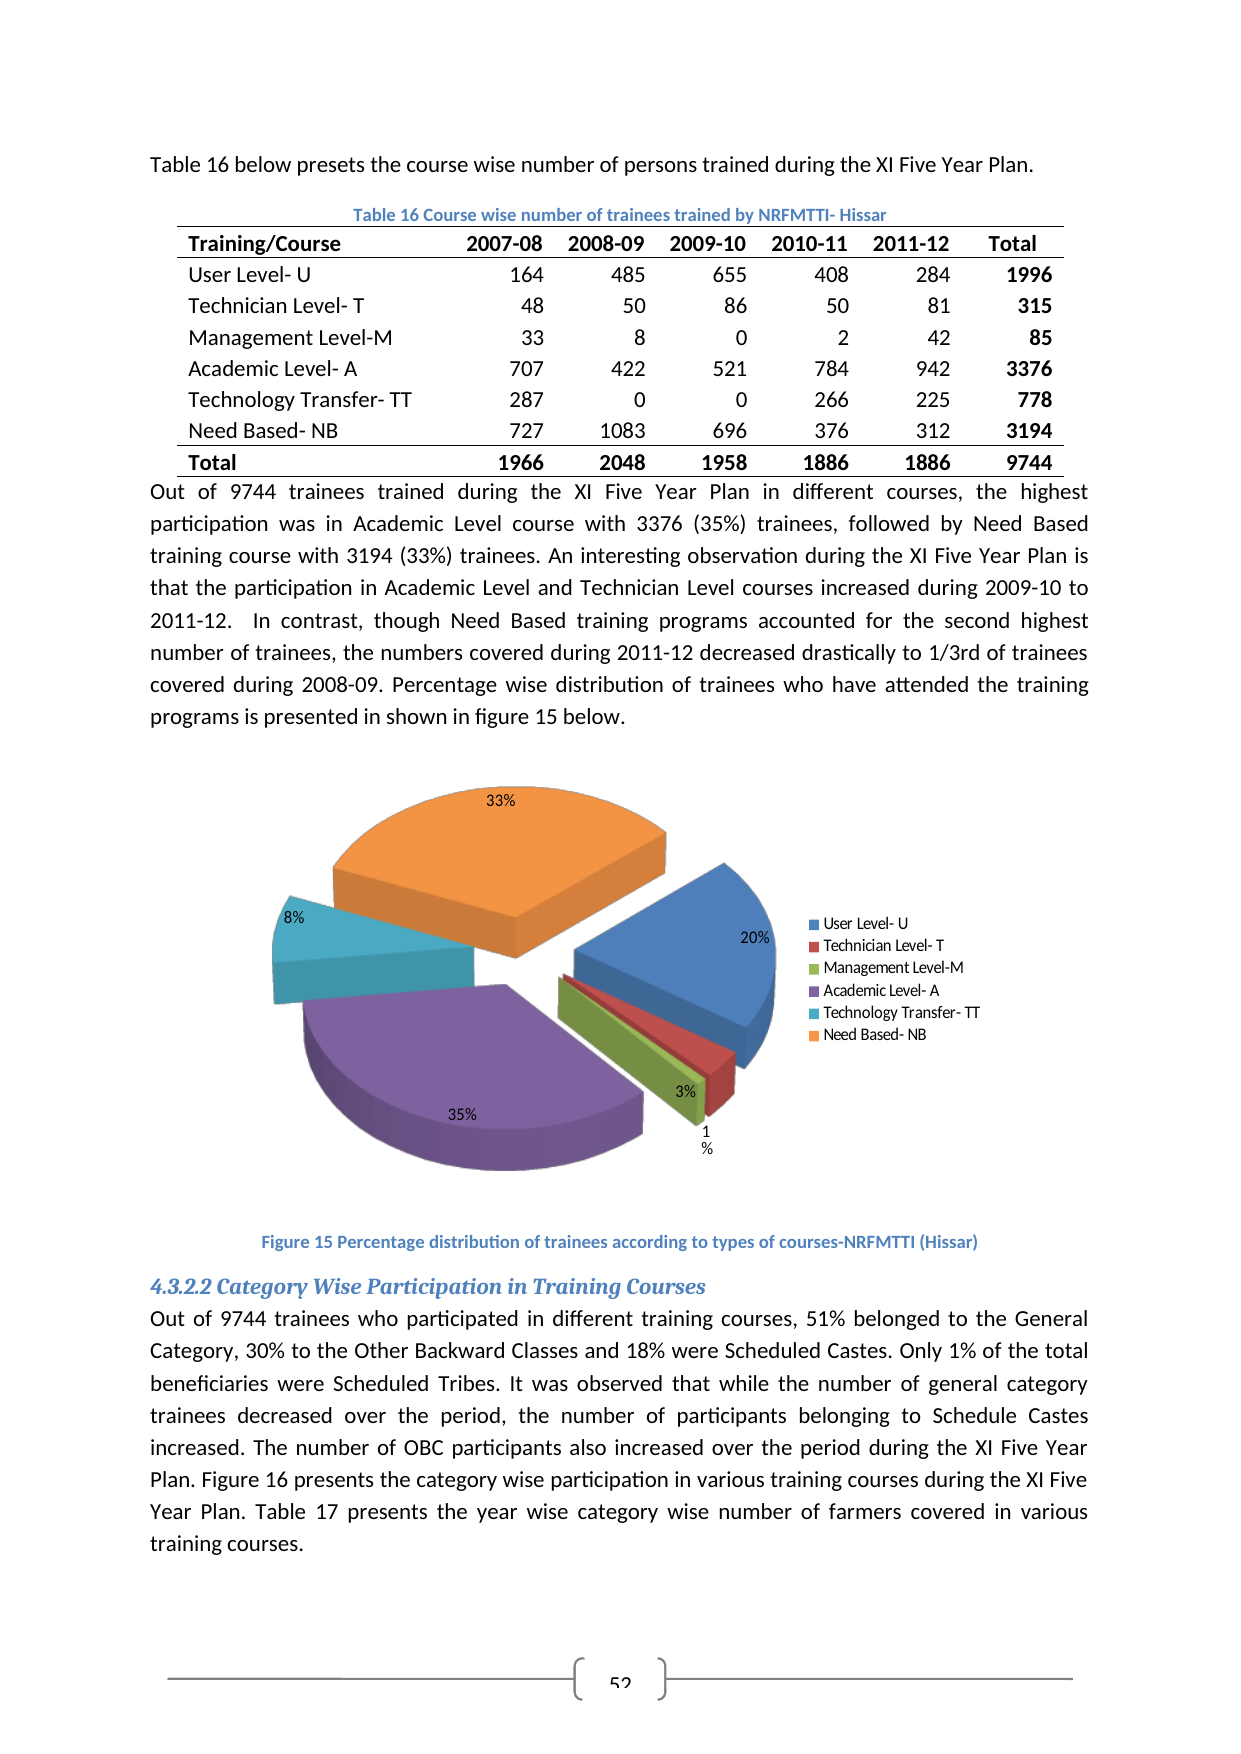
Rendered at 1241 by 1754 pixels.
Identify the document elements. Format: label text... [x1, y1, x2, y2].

table_cell 1886 [758, 446, 860, 476]
table_cell 315 [962, 289, 1063, 320]
table_cell 422 [555, 351, 657, 382]
table_cell 0 [555, 382, 657, 413]
table_cell Technician Level- T [177, 289, 453, 320]
table_cell 81 [860, 289, 962, 320]
table_cell 2048 [555, 446, 657, 476]
table_cell 521 [657, 351, 758, 382]
table_cell 1966 [453, 446, 555, 476]
table_cell Total [177, 446, 453, 476]
table_cell 376 [758, 414, 860, 445]
table_cell 1083 [555, 414, 657, 445]
text Table 16 Course wise number of trainees trained by NRFMTTI- Hissar [150, 203, 1090, 226]
table_cell 784 [758, 351, 860, 382]
table_cell 266 [758, 382, 860, 413]
table_cell 42 [860, 320, 962, 351]
table_cell 696 [657, 414, 758, 445]
table_cell 50 [555, 289, 657, 320]
table_cell 86 [657, 289, 758, 320]
table_cell 3376 [962, 351, 1063, 382]
table_cell 3194 [962, 414, 1063, 445]
table_cell Technology Transfer- TT [177, 382, 453, 413]
table_cell 707 [453, 351, 555, 382]
table_cell 8 [555, 320, 657, 351]
table_cell 225 [860, 382, 962, 413]
text Table 16 below presets the course wise number of persons trained during the XI Five Year Plan. [150, 150, 1090, 178]
table_cell 33 [453, 320, 555, 351]
text Out of 9744 trainees who participated in different training courses, 51% belonged to the General Category, 30% to the Other Backward Classes and 18% were Scheduled Castes. Only 1% of the total beneficiaries were Scheduled Tribes. It was observed that while the number of general category trainees decreased over the period, the number of participants belonging to Schedule Castes increased. The number of OBC participants also increased over the period during the XI Five Year Plan. Figure 16 presents the category wise participation in various training courses during the XI Five Year Plan. Table 17 presents the year wise category wise number of farmers covered in various training courses. [150, 1304, 1090, 1558]
table_cell 408 [758, 258, 860, 288]
table_cell 48 [453, 289, 555, 320]
table_cell 0 [657, 382, 758, 413]
table_cell 0 [657, 320, 758, 351]
table_header 2009-10 [657, 227, 758, 257]
table_header 2010-11 [758, 227, 860, 257]
table_header Total [962, 227, 1063, 257]
table_cell 85 [962, 320, 1063, 351]
table_cell 2 [758, 320, 860, 351]
table_header 2011-12 [860, 227, 962, 257]
table_header 2007-08 [453, 227, 555, 257]
table_cell 942 [860, 351, 962, 382]
table_cell User Level- U [177, 258, 453, 288]
text Figure 15 Percentage distribution of trainees according to types of courses-NRFMTTI (Hissar) [150, 1230, 1090, 1253]
table_cell 312 [860, 414, 962, 445]
table_cell 1886 [860, 446, 962, 476]
table_cell 485 [555, 258, 657, 288]
table_cell 655 [657, 258, 758, 288]
table_cell Academic Level- A [177, 351, 453, 382]
table_cell 284 [860, 258, 962, 288]
table_header Training/Course [177, 227, 453, 257]
table_cell 50 [758, 289, 860, 320]
text Out of 9744 trainees trained during the XI Five Year Plan in different courses, the highest participation was in Academic Level course with 3376 (35%) trainees, followed by Need Based training course with 3194 (33%) trainees. An interesting observation during the XI Five Year Plan is that the participation in Academic Level and Technician Level courses increased during 2009-10 to 2011-12. In contrast, though Need Based training programs accounted for the second highest number of trainees, the numbers covered during 2011-12 decreased drastically to 1/3rd of trainees covered during 2008-09. Percentage wise distribution of trainees who have attended the training programs is presented in shown in figure 15 below. [150, 477, 1090, 730]
table_cell 287 [453, 382, 555, 413]
table_cell Management Level-M [177, 320, 453, 351]
table_cell 778 [962, 382, 1063, 413]
table_cell 164 [453, 258, 555, 288]
table_cell 9744 [962, 446, 1063, 476]
table_cell 1996 [962, 258, 1063, 288]
subtitle 4.3.2.2 Category Wise Participation in Training Courses [150, 1274, 1090, 1300]
table_cell 1958 [657, 446, 758, 476]
table_header 2008-09 [555, 227, 657, 257]
table_cell Need Based- NB [177, 414, 453, 445]
table_cell 727 [453, 414, 555, 445]
